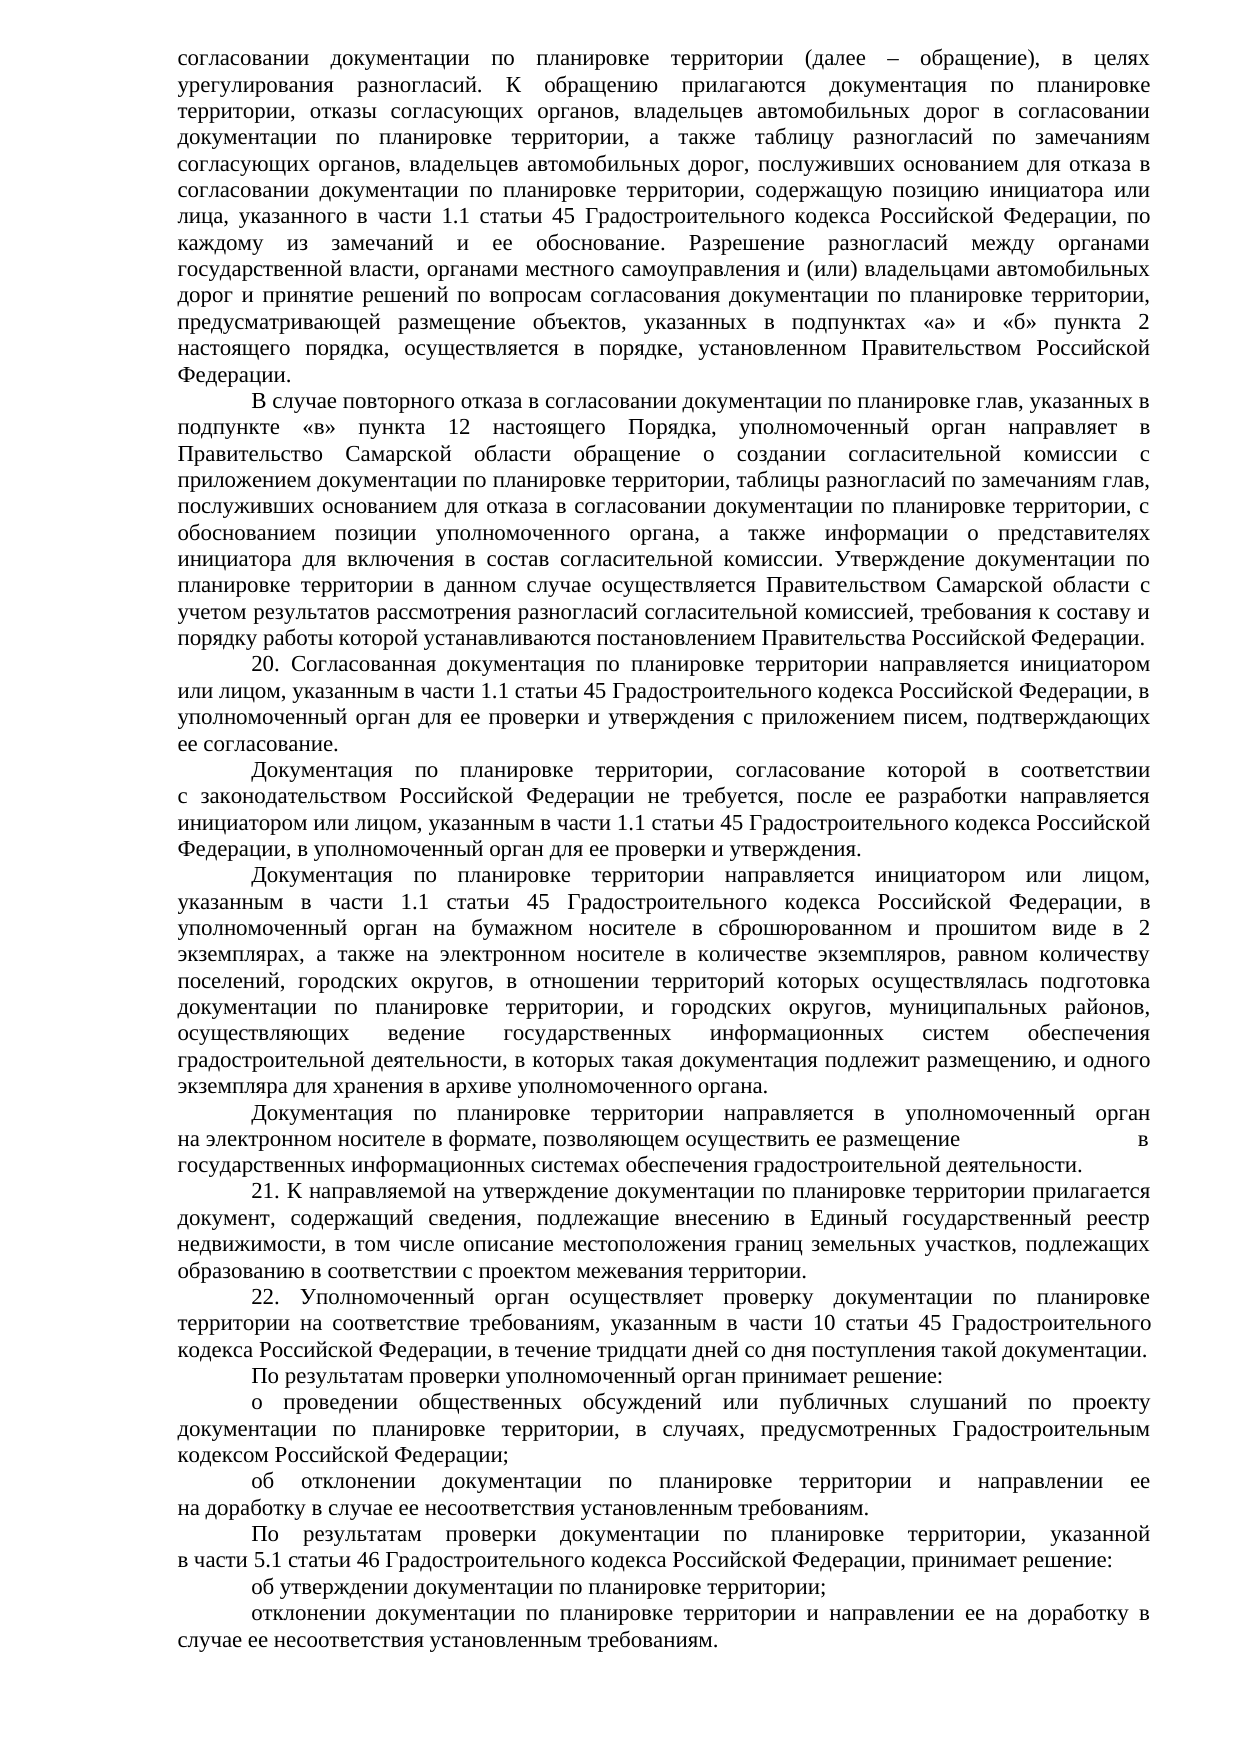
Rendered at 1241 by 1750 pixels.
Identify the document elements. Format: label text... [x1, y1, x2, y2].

text Документация по планировке территории направляется в уполномоченный орган на электронном носителе в формате, позволяющем осуществить ее размещение в государственных информационных системах обеспечения градостроительной деятельности. [177, 1098, 1152, 1178]
text В случае повторного отказа в согласовании документации по планировке глав, указанных в подпункте «в» пункта 12 настоящего Порядка, уполномоченный орган направляет в Правительство Самарской области обращение о создании согласительной комиссии с приложением документации по планировке территории, таблицы разногласий по замечаниям глав, послуживших основанием для отказа в согласовании документации по планировке территории, с обоснованием позиции уполномоченного органа, а также информации о представителях инициатора для включения в состав согласительной комиссии. Утверждение документации по планировке территории в данном случае осуществляется Правительством Самарской области с учетом результатов рассмотрения разногласий согласительной комиссией, требования к составу и порядку работы которой устанавливаются постановлением Правительства Российской Федерации. [177, 387, 1152, 651]
text Документация по планировке территории, согласование которой в соответствии с законодательством Российской Федерации не требуется, после ее разработки направляется инициатором или лицом, указанным в части 1.1 статьи 45 Градостроительного кодекса Российской Федерации, в уполномоченный орган для ее проверки и утверждения. [177, 756, 1152, 861]
text Документация по планировке территории направляется инициатором или лицом, указанным в части 1.1 статьи 45 Градостроительного кодекса Российской Федерации, в уполномоченный орган на бумажном носителе в сброшюрованном и прошитом виде в 2 экземплярах, а также на электронном носителе в количестве экземпляров, равном количеству поселений, городских округов, в отношении территорий которых осуществлялась подготовка документации по планировке территории, и городских округов, муниципальных районов, осуществляющих ведение государственных информационных систем обеспечения градостроительной деятельности, в которых такая документация подлежит размещению, и одного экземпляра для хранения в архиве уполномоченного органа. [177, 861, 1152, 1098]
text отклонении документации по планировке территории и направлении ее на доработку в случае ее несоответствия установленным требованиям. [177, 1599, 1152, 1652]
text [177, 44, 1152, 387]
text об утверждении документации по планировке территории; [177, 1573, 1152, 1599]
text об отклонении документации по планировке территории и направлении ее на доработку в случае ее несоответствия установленным требованиям. [177, 1467, 1152, 1520]
text 22. Уполномоченный орган осуществляет проверку документации по планировке территории на соответствие требованиям, указанным в части 10 статьи 45 Градостроительного кодекса Российской Федерации, в течение тридцати дней со дня поступления такой документации. [177, 1283, 1152, 1362]
text 21. К направляемой на утверждение документации по планировке территории прилагается документ, содержащий сведения, подлежащие внесению в Единый государственный реестр недвижимости, в том числе описание местоположения границ земельных участков, подлежащих образованию в соответствии с проектом межевания территории. [177, 1178, 1152, 1283]
text По результатам проверки уполномоченный орган принимает решение: [177, 1362, 1152, 1388]
text По результатам проверки документации по планировке территории, указанной в части 5.1 статьи 46 Градостроительного кодекса Российской Федерации, принимает решение: [177, 1520, 1152, 1573]
text о проведении общественных обсуждений или публичных слушаний по проекту документации по планировке территории, в случаях, предусмотренных Градостроительным кодексом Российской Федерации; [177, 1388, 1152, 1467]
text 20. Согласованная документация по планировке территории направляется инициатором или лицом, указанным в части 1.1 статьи 45 Градостроительного кодекса Российской Федерации, в уполномоченный орган для ее проверки и утверждения с приложением писем, подтверждающих ее согласование. [177, 651, 1152, 756]
